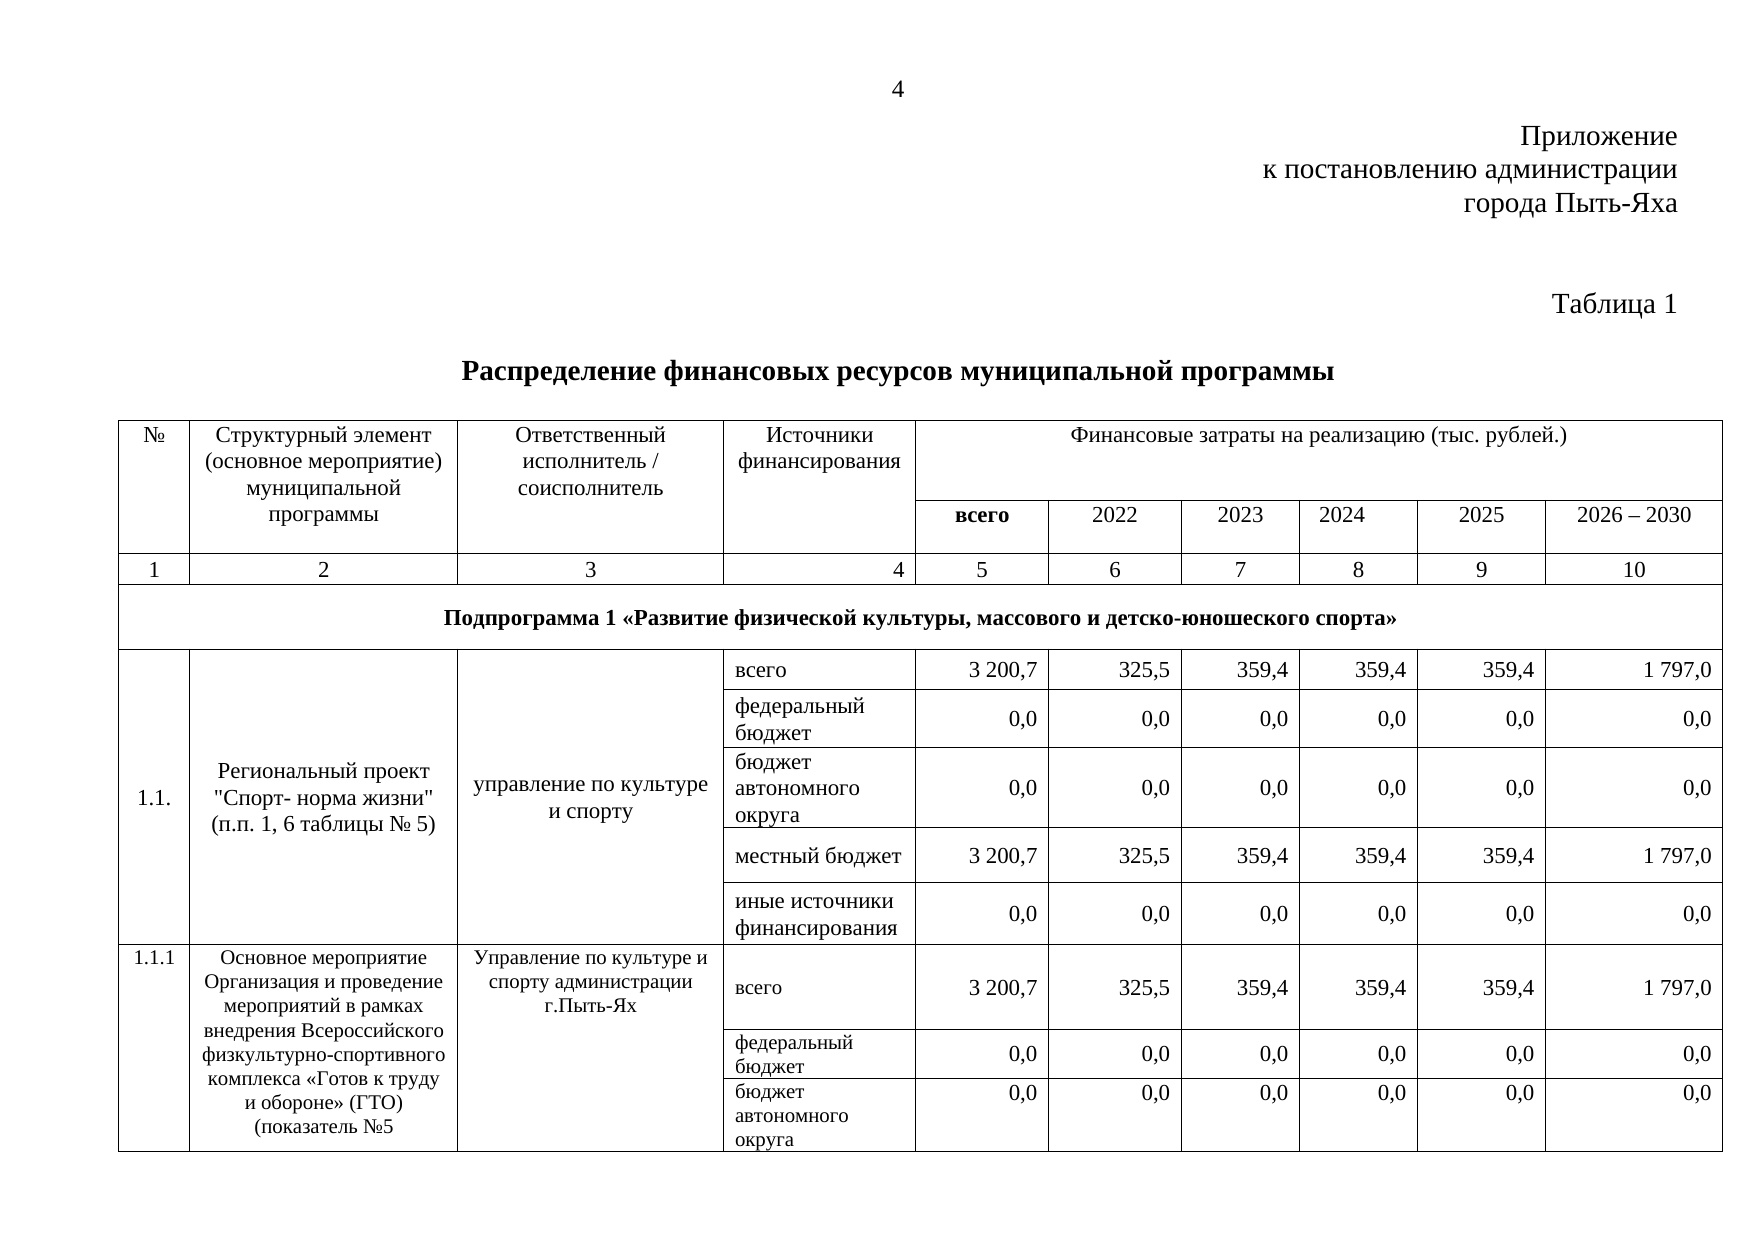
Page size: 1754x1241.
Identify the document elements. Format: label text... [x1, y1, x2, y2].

table_cell 0,0 [916, 1079, 1048, 1151]
table_cell всего [724, 945, 915, 1029]
table_cell 0,0 [1049, 1030, 1181, 1078]
table_cell 0,0 [1418, 1079, 1545, 1151]
table_cell Региональный проект "Спорт- норма жизни" (п.п. 1, 6 таблицы № 5) [190, 650, 457, 944]
table_cell 0,0 [1300, 748, 1417, 827]
table_cell 1 [119, 554, 189, 584]
table_cell 1.1.1 [119, 945, 189, 1151]
table_cell 0,0 [1182, 883, 1299, 944]
table_cell 0,0 [1546, 748, 1722, 827]
table_cell 0,0 [916, 690, 1048, 747]
table_cell 0,0 [1300, 1079, 1417, 1151]
table_cell 2 [190, 554, 457, 584]
table_cell 1.1. [119, 650, 189, 944]
table_cell 359,4 [1418, 828, 1545, 882]
table_cell 0,0 [1182, 1030, 1299, 1078]
text к постановлению администрации [634, 152, 1678, 185]
table_cell 0,0 [1182, 690, 1299, 747]
table_cell 359,4 [1418, 945, 1545, 1029]
table_header Источники финансирования [724, 421, 915, 553]
table_cell управление по культуре и спорту [458, 650, 723, 944]
table_cell местный бюджет [724, 828, 915, 882]
table_cell 359,4 [1300, 828, 1417, 882]
table_cell иные источники финансирования [724, 883, 915, 944]
table_cell 0,0 [1300, 883, 1417, 944]
text города Пыть-Яха [561, 185, 1678, 219]
table_cell 0,0 [1049, 1079, 1181, 1151]
table_cell 0,0 [1418, 690, 1545, 747]
table_cell 325,5 [1049, 650, 1181, 689]
table_cell бюджет автономного округа [724, 748, 915, 827]
table_cell 6 [1049, 554, 1181, 584]
table_cell 2026 – 2030 [1546, 501, 1722, 553]
table_cell 3 200,7 [916, 828, 1048, 882]
table_cell Основное мероприятие Организация и проведение мероприятий в рамках внедрения Всероссийского физкультурно-спортивного комплекса «Готов к труду и обороне» (ГТО) (показатель №5 приложения 5) [190, 945, 457, 1151]
table_cell 4 [724, 554, 915, 584]
table_cell 3 200,7 [916, 650, 1048, 689]
table_cell 0,0 [1546, 1079, 1722, 1151]
table_cell 3 [458, 554, 723, 584]
table_cell 359,4 [1182, 650, 1299, 689]
table_cell 0,0 [916, 748, 1048, 827]
table_cell 0,0 [1418, 883, 1545, 944]
text Приложение [118, 118, 1678, 152]
table_cell 0,0 [1300, 1030, 1417, 1078]
table_cell федеральный бюджет [724, 690, 915, 747]
table_header Финансовые затраты на реализацию (тыс. рублей.) [916, 421, 1722, 500]
table_cell 1 797,0 [1546, 945, 1722, 1029]
table_header № [119, 421, 189, 553]
table_cell всего [916, 501, 1048, 553]
table_cell 7 [1182, 554, 1299, 584]
text Распределение финансовых ресурсов муниципальной программы [118, 353, 1678, 386]
table_cell всего [724, 650, 915, 689]
table_cell 0,0 [1546, 690, 1722, 747]
table_cell 359,4 [1418, 650, 1545, 689]
table_cell 0,0 [1182, 748, 1299, 827]
table_header Ответственный исполнитель / соисполнитель [458, 421, 723, 553]
table_cell 0,0 [1546, 883, 1722, 944]
table_cell 0,0 [916, 1030, 1048, 1078]
table_cell 5 [916, 554, 1048, 584]
table_cell 0,0 [916, 883, 1048, 944]
table_cell 1 797,0 [1546, 650, 1722, 689]
table_cell 0,0 [1300, 690, 1417, 747]
table_cell бюджет автономного округа [724, 1079, 915, 1151]
text Таблица 1 [118, 286, 1678, 319]
table_cell 0,0 [1418, 1030, 1545, 1078]
table_cell Управление по культуре и спорту администрации г.Пыть-Ях [458, 945, 723, 1151]
table_cell федеральный бюджет [724, 1030, 915, 1078]
table_cell 2023 [1182, 501, 1299, 553]
table_cell Подпрограмма 1 «Развитие физической культуры, массового и детско-юношеского спорта» [119, 585, 1722, 648]
table_cell 359,4 [1182, 828, 1299, 882]
table_cell 325,5 [1049, 828, 1181, 882]
table_cell 2022 [1049, 501, 1181, 553]
table_cell 325,5 [1049, 945, 1181, 1029]
table_cell 359,4 [1182, 945, 1299, 1029]
table_cell 2025 [1418, 501, 1545, 553]
table_cell 0,0 [1418, 748, 1545, 827]
table_cell 0,0 [1049, 690, 1181, 747]
table_cell 2024 [1300, 501, 1417, 553]
table_cell 0,0 [1182, 1079, 1299, 1151]
table_cell 3 200,7 [916, 945, 1048, 1029]
table_cell 0,0 [1546, 1030, 1722, 1078]
table_cell 10 [1546, 554, 1722, 584]
table_cell 0,0 [1049, 883, 1181, 944]
table_cell 8 [1300, 554, 1417, 584]
table_cell 9 [1418, 554, 1545, 584]
table_header Структурный элемент (основное мероприятие) муниципальной программы [190, 421, 457, 553]
table_cell 359,4 [1300, 650, 1417, 689]
table_cell 0,0 [1049, 748, 1181, 827]
table_cell 1 797,0 [1546, 828, 1722, 882]
table_cell 359,4 [1300, 945, 1417, 1029]
